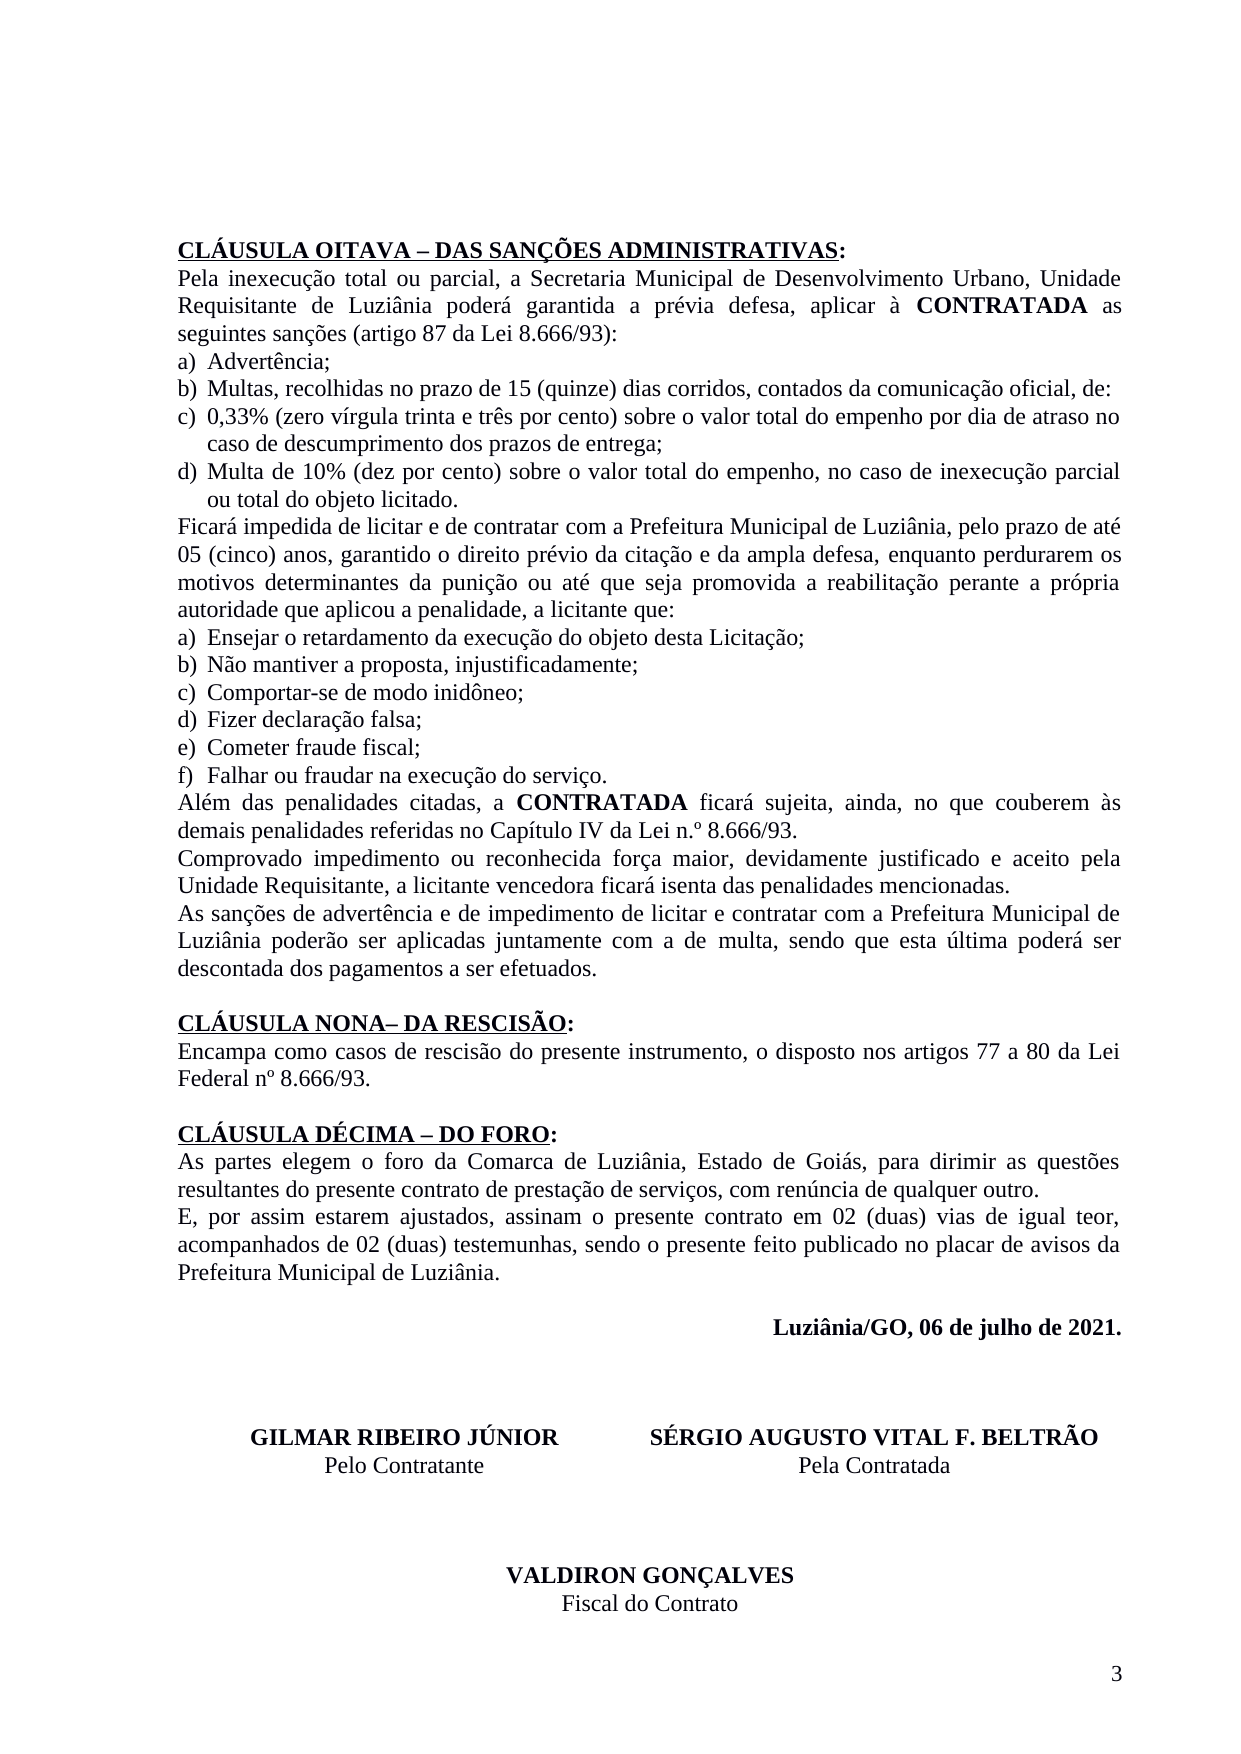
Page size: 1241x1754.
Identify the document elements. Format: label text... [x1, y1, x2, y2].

list Multas, recolhidas no prazo de 15 (quinze) dias corridos, contados da comunicação oficial, de: [177, 374, 1122, 402]
list Falhar ou fraudar na execução do serviço. [177, 761, 1122, 788]
text Encampa como casos de rescisão do presente instrumento, o disposto nos artigos 77 a 80 da Lei Federal nº 8.666/93. [177, 1037, 1122, 1092]
list Advertência; [177, 347, 1122, 374]
text Comprovado impedimento ou reconhecida força maior, devidamente justificado e aceito pela Unidade Requisitante, a licitante vencedora ficará isenta das penalidades mencionadas. [177, 843, 1122, 899]
table_header SÉRGIO AUGUSTO VITAL F. BELTRÃO Pela Contratada [626, 1423, 1122, 1478]
text As sanções de advertência e de impedimento de licitar e contratar com a Prefeitura Municipal de Luziânia poderão ser aplicadas juntamente com a de multa, sendo que esta última poderá ser descontada dos pagamentos a ser efetuados. [177, 899, 1122, 982]
list Não mantiver a proposta, injustificadamente; [177, 650, 1122, 678]
text Pela inexecução total ou parcial, a Secretaria Municipal de Desenvolvimento Urbano, Unidade Requisitante de Luziânia poderá garantida a prévia defesa, aplicar à CONTRATADA as seguintes sanções (artigo 87 da Lei 8.666/93): [177, 264, 1122, 347]
list Ensejar o retardamento da execução do objeto desta Licitação; [177, 623, 1122, 650]
text E, por assim estarem ajustados, assinam o presente contrato em 02 (duas) vias de igual teor, acompanhados de 02 (duas) testemunhas, sendo o presente feito publicado no placar de avisos da Prefeitura Municipal de Luziânia. [177, 1202, 1122, 1285]
table_header VALDIRON GONÇALVES Fiscal do Contrato [177, 1561, 1122, 1616]
list 0,33% (zero vírgula trinta e três por cento) sobre o valor total do empenho por dia de atraso no caso de descumprimento dos prazos de entrega; [177, 402, 1122, 457]
text Luziânia/GO, 06 de julho de 2021. [177, 1313, 1122, 1340]
text CLÁUSULA OITAVA – DAS SANÇÕES ADMINISTRATIVAS: [177, 236, 1122, 264]
text As partes elegem o foro da Comarca de Luziânia, Estado de Goiás, para dirimir as questões resultantes do presente contrato de prestação de serviços, com renúncia de qualquer outro. [177, 1147, 1122, 1202]
text Ficará impedida de licitar e de contratar com a Prefeitura Municipal de Luziânia, pelo prazo de até 05 (cinco) anos, garantido o direito prévio da citação e da ampla defesa, enquanto perdurarem os motivos determinantes da punição ou até que seja promovida a reabilitação perante a própria autoridade que aplicou a penalidade, a licitante que: [177, 512, 1122, 623]
table_header GILMAR RIBEIRO JÚNIOR Pelo Contratante [177, 1423, 626, 1478]
text Além das penalidades citadas, a CONTRATADA ficará sujeita, ainda, no que couberem às demais penalidades referidas no Capítulo IV da Lei n.º 8.666/93. [177, 788, 1122, 843]
text CLÁUSULA DÉCIMA – DO FORO: [177, 1119, 1122, 1147]
list Multa de 10% (dez por cento) sobre o valor total do empenho, no caso de inexecução parcial ou total do objeto licitado. [177, 457, 1122, 512]
list Cometer fraude fiscal; [177, 733, 1122, 761]
text CLÁUSULA NONA– DA RESCISÃO: [177, 1009, 1122, 1037]
list Comportar-se de modo inidôneo; [177, 678, 1122, 706]
list Fizer declaração falsa; [177, 706, 1122, 733]
